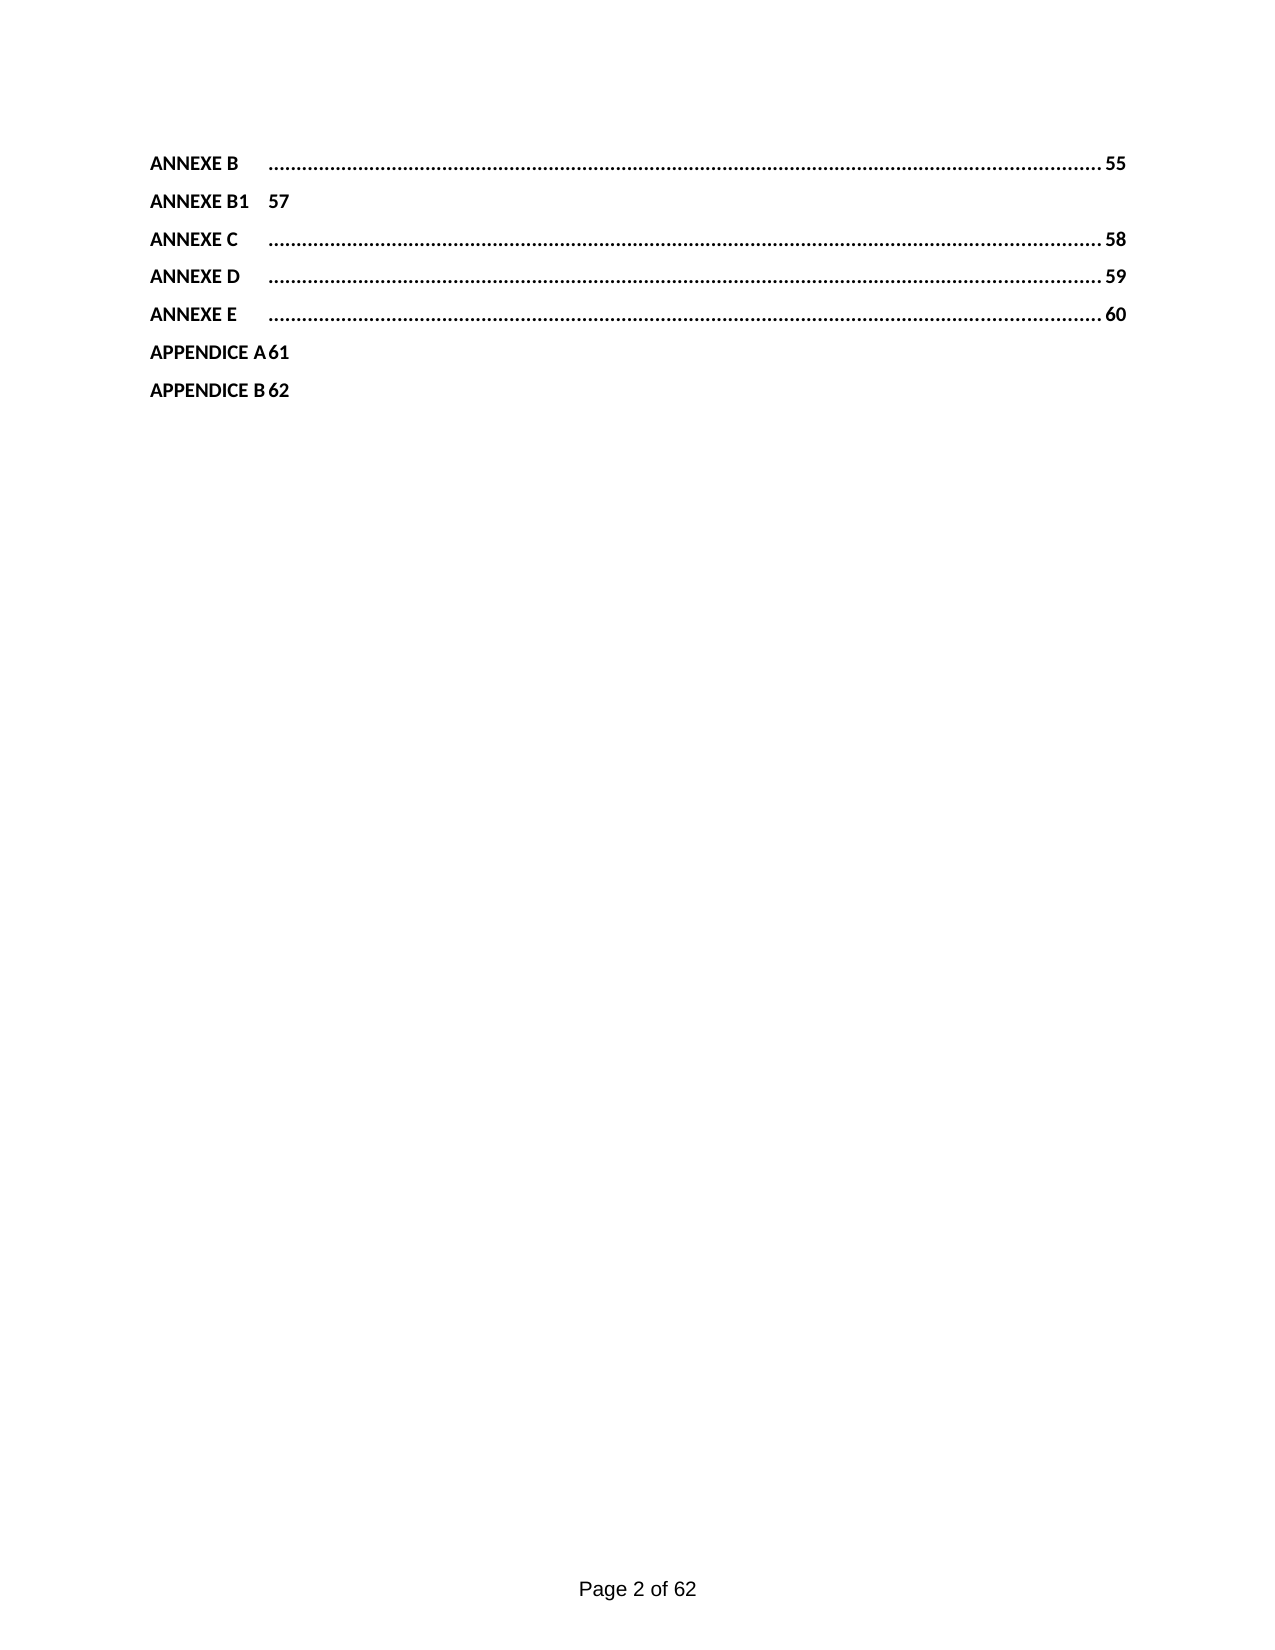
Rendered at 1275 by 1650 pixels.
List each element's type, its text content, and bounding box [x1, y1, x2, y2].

text Annexe E 60 [150, 302, 1125, 327]
text Appendice B 62 [150, 377, 1125, 403]
text Annexe B­1 57 [150, 188, 1125, 213]
text Annexe C 58 [150, 226, 1125, 251]
text Annexe B 55 [150, 150, 1125, 175]
text Appendice A 61 [150, 339, 1125, 365]
text Annexe D 59 [150, 264, 1125, 289]
